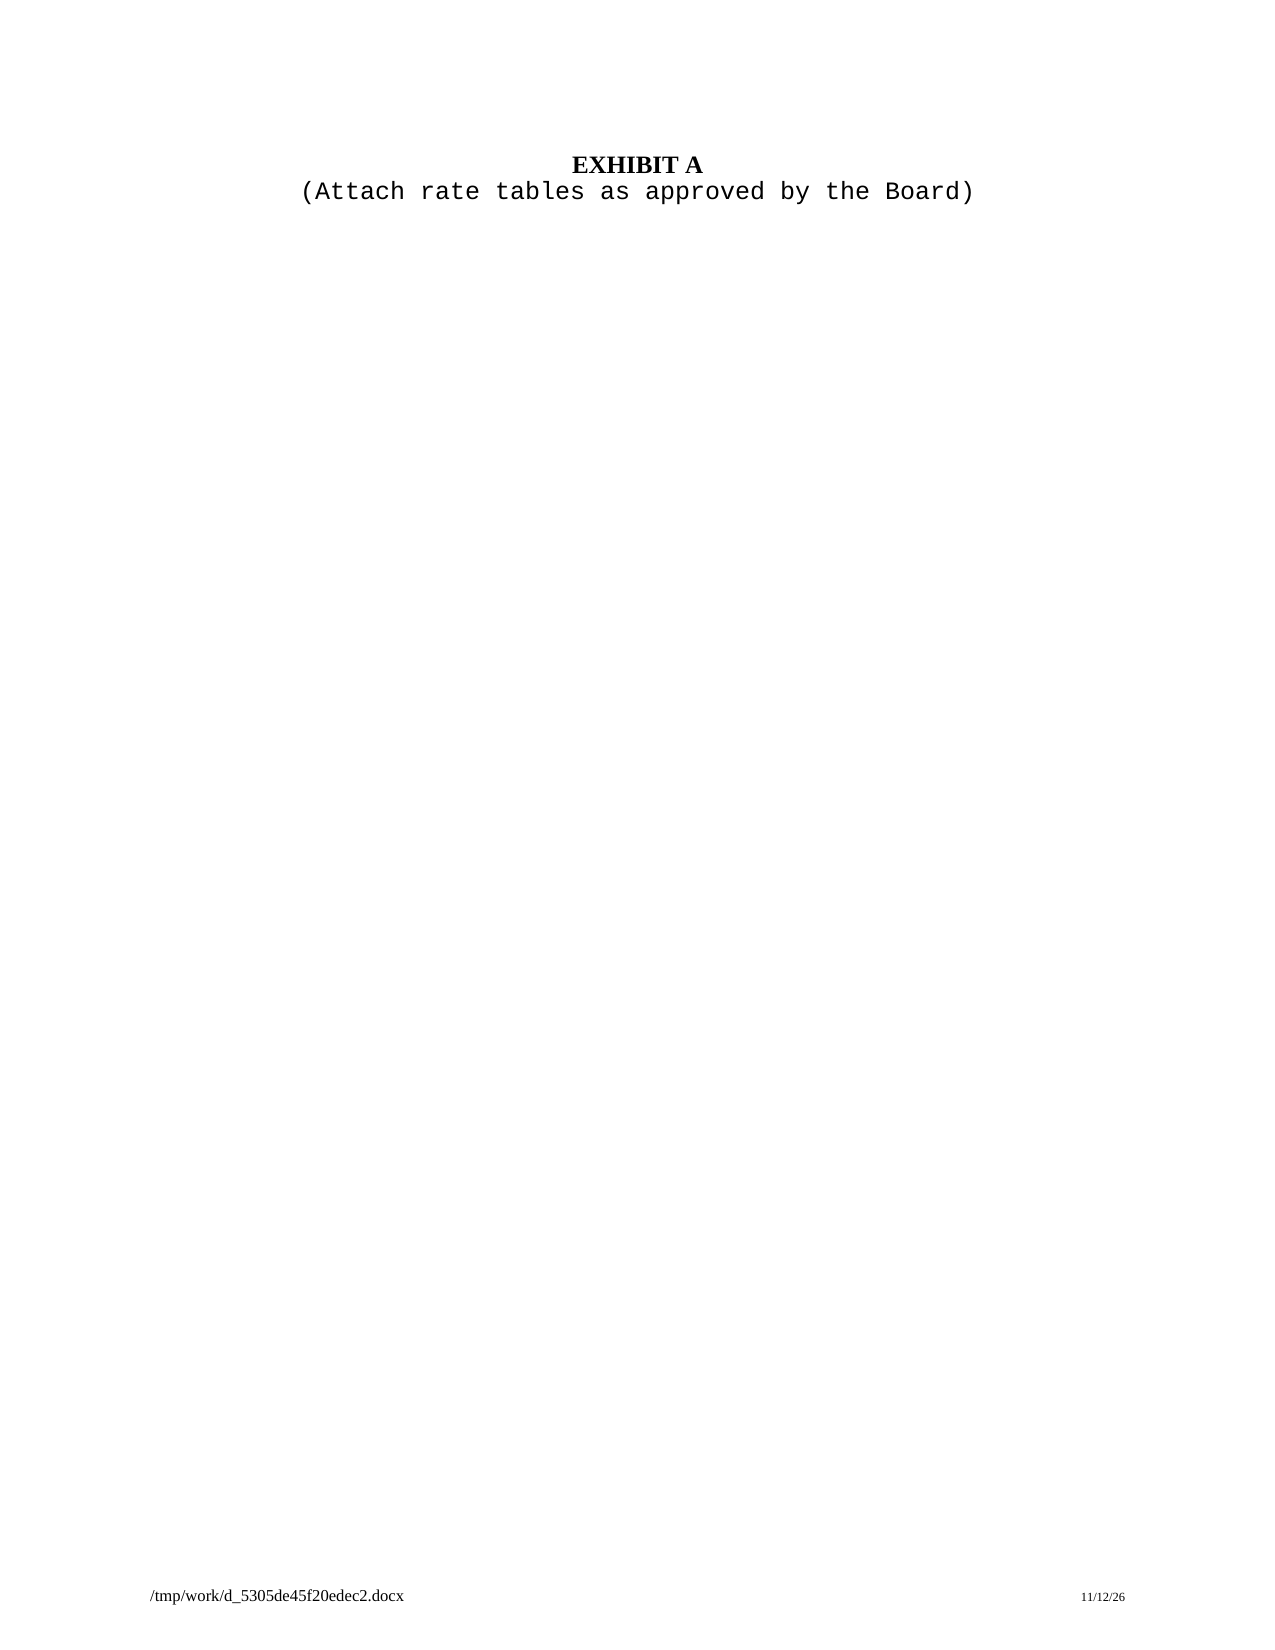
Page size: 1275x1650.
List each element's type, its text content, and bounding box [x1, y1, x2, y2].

text (Attach rate tables as approved by the Board) [150, 179, 1125, 207]
text EXHIBIT A [150, 150, 1125, 179]
